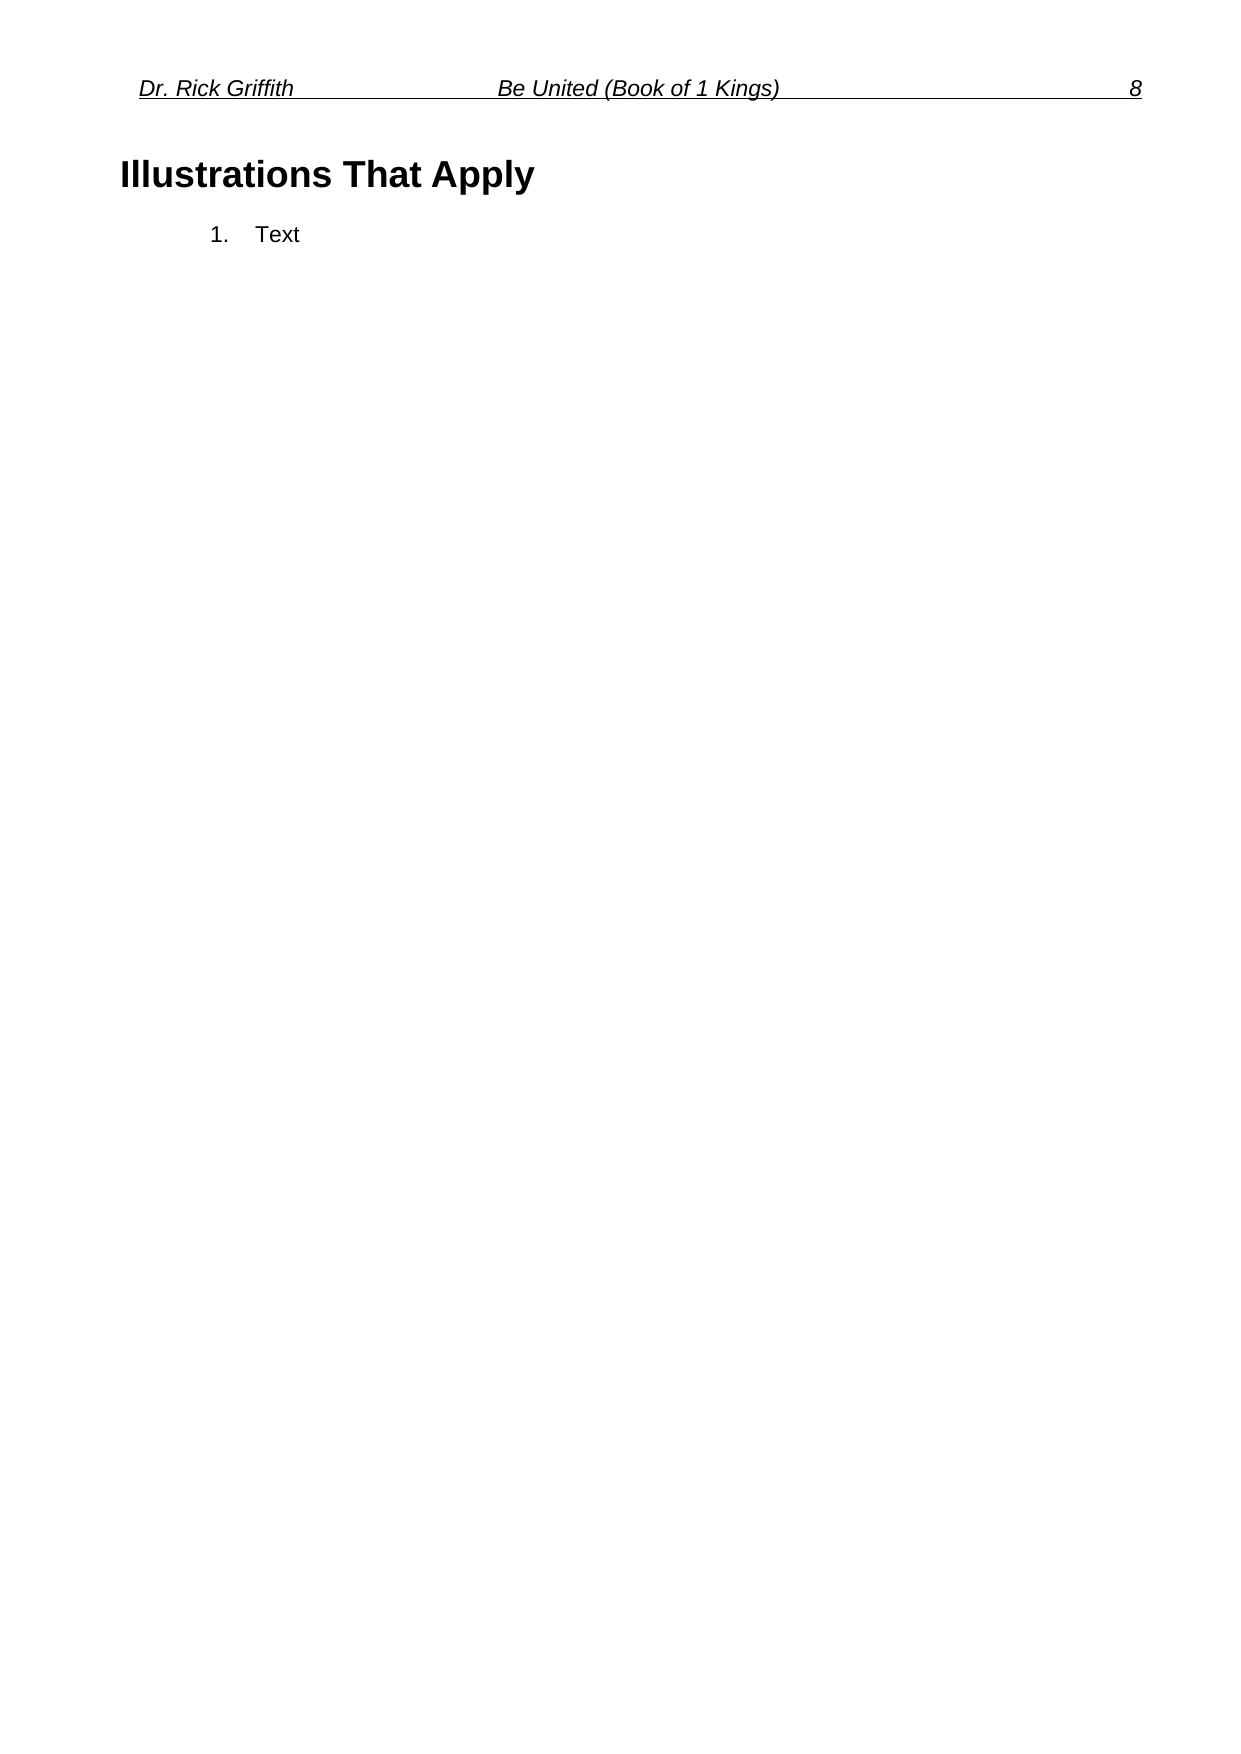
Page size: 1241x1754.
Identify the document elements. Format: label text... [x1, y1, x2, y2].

subtitle Text [210, 221, 1120, 247]
subtitle Illustrations That Apply [120, 153, 1120, 196]
